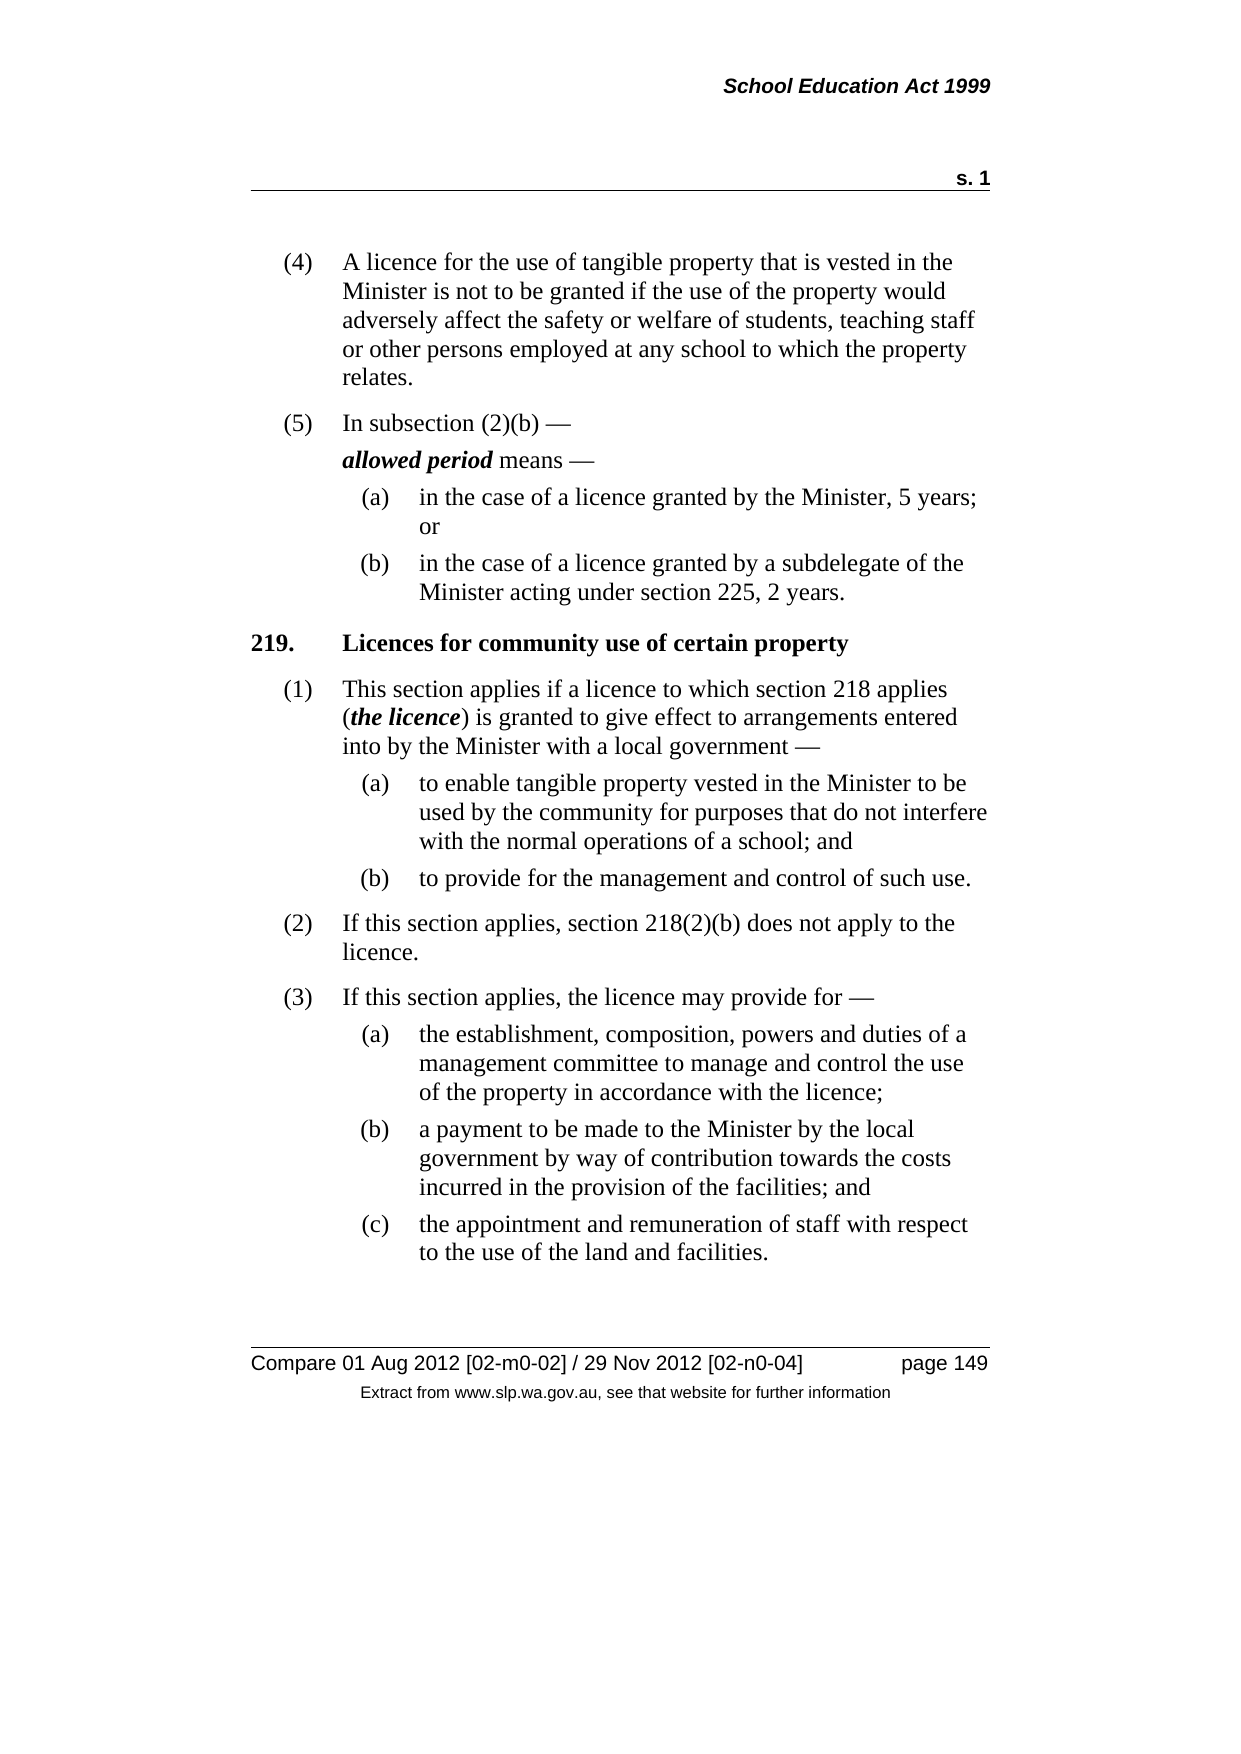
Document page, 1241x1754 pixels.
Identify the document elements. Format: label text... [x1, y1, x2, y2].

text (b) to provide for the management and control of such use. [251, 863, 990, 892]
text (a) the establishment, composition, powers and duties of a management committee to manage and control the use of the property in accordance with the licence; [251, 1019, 990, 1106]
text (b) a payment to be made to the Minister by the local government by way of contribution towards the costs incurred in the provision of the facilities; and [251, 1114, 990, 1200]
text (a) to enable tangible property vested in the Minister to be used by the community for purposes that do not interfere with the normal operations of a school; and [251, 768, 990, 854]
text (b) in the case of a licence granted by a subdelegate of the Minister acting under section 225, 2 years. [251, 548, 990, 605]
text allowed period means — [251, 445, 990, 474]
text (1) This section applies if a licence to which section 218 applies (the licence) is granted to give effect to arrangements entered into by the Minister with a local government — [251, 674, 990, 760]
text (5) In subsection (2)(b) — [251, 408, 990, 437]
subtitle 219. Licences for community use of certain property [251, 628, 990, 657]
text (3) If this section applies, the licence may provide for — [251, 982, 990, 1011]
text (4) A licence for the use of tangible property that is vested in the Minister is not to be granted if the use of the property would adversely affect the safety or welfare of students, teaching staff or other persons employed at any school to which the property relates. [251, 247, 990, 391]
text (c) the appointment and remuneration of staff with respect to the use of the land and facilities. [251, 1209, 990, 1266]
text (a) in the case of a licence granted by the Minister, 5 years; or [251, 482, 990, 539]
text (2) If this section applies, section 218(2)(b) does not apply to the licence. [251, 908, 990, 966]
